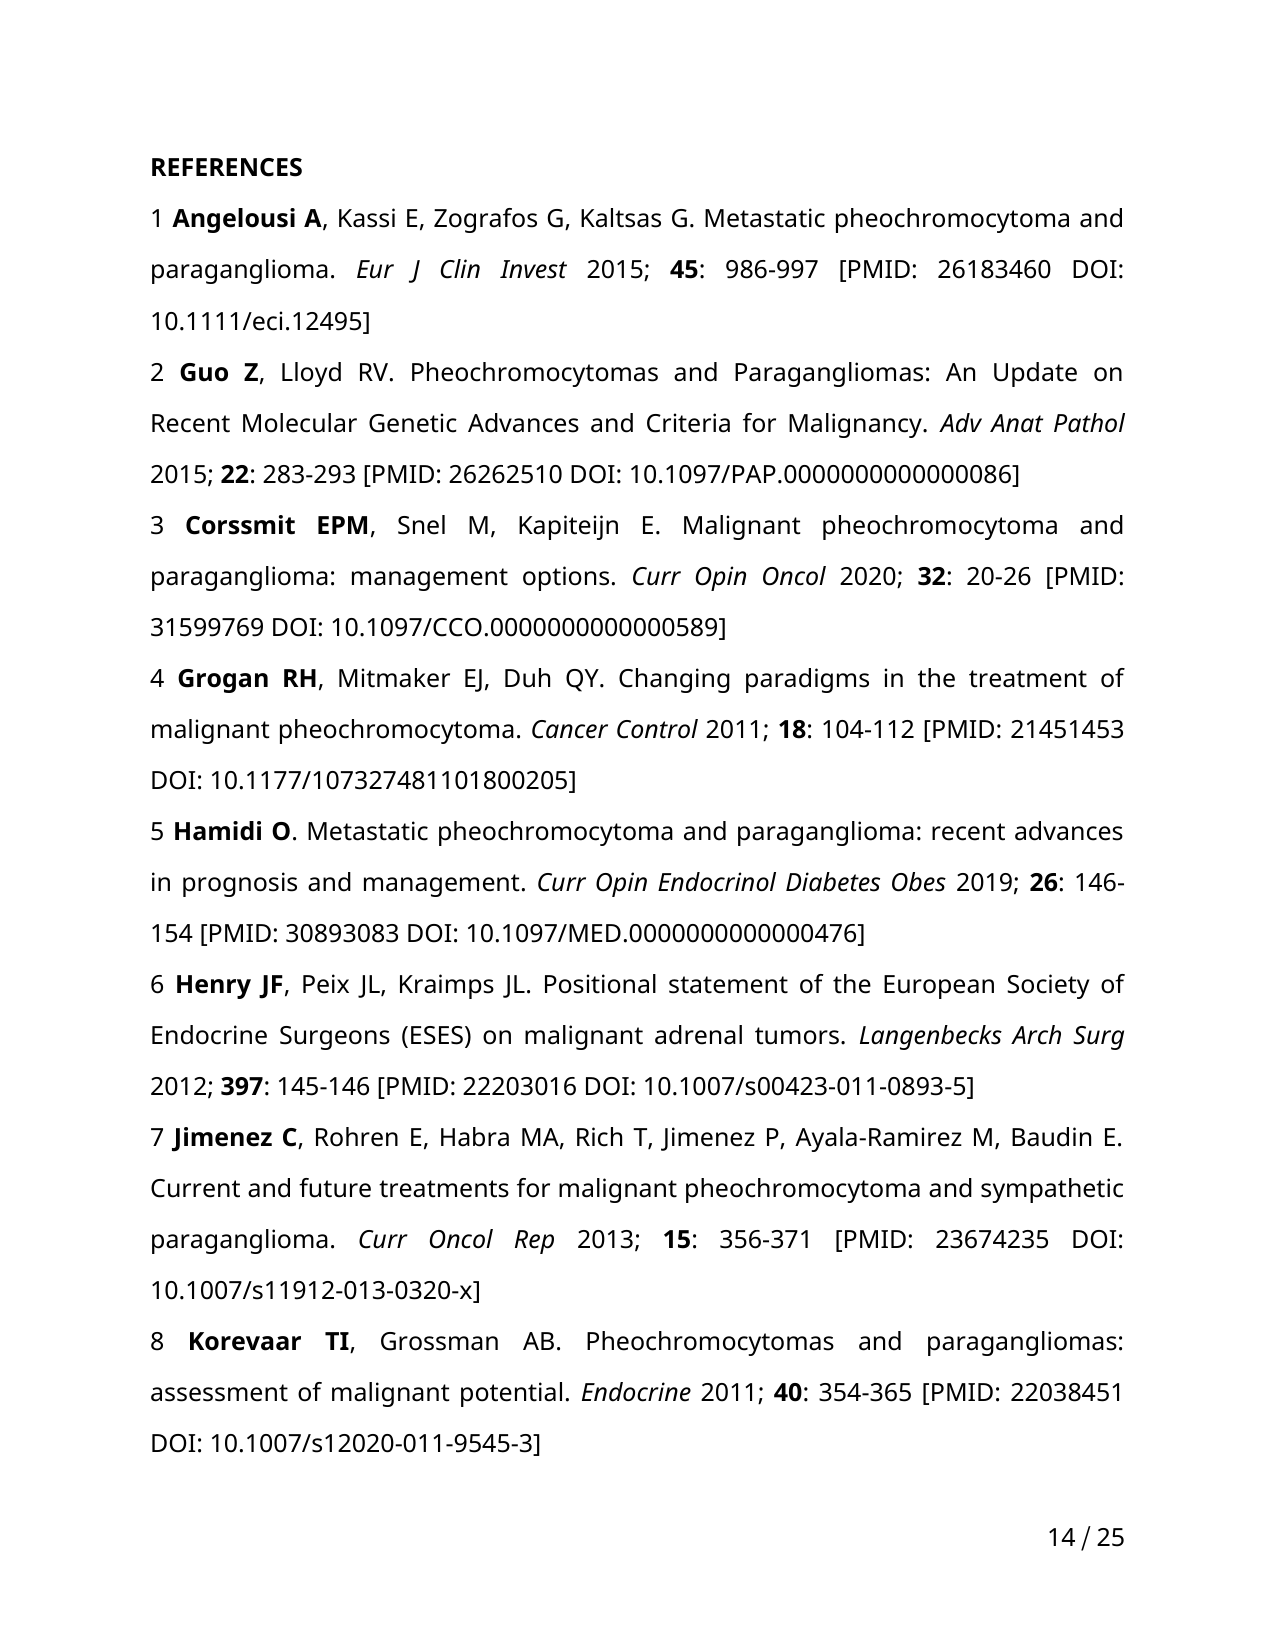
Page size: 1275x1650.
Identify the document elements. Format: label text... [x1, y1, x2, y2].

text 2 Guo Z, Lloyd RV. Pheochromocytomas and Paragangliomas: An Update on Recent Molecular Genetic Advances and Criteria for Malignancy. Adv Anat Pathol 2015; 22: 283-293 [PMID: 26262510 DOI: 10.1097/PAP.0000000000000086] [150, 354, 1125, 490]
text 3 Corssmit EPM, Snel M, Kapiteijn E. Malignant pheochromocytoma and paraganglioma: management options. Curr Opin Oncol 2020; 32: 20-26 [PMID: 31599769 DOI: 10.1097/CCO.0000000000000589] [150, 507, 1125, 643]
text 8 Korevaar TI, Grossman AB. Pheochromocytomas and paragangliomas: assessment of malignant potential. Endocrine 2011; 40: 354-365 [PMID: 22038451 DOI: 10.1007/s12020-011-9545-3] [150, 1324, 1125, 1460]
text 7 Jimenez C, Rohren E, Habra MA, Rich T, Jimenez P, Ayala-Ramirez M, Baudin E. Current and future treatments for malignant pheochromocytoma and sympathetic paraganglioma. Curr Oncol Rep 2013; 15: 356-371 [PMID: 23674235 DOI: 10.1007/s11912-013-0320-x] [150, 1120, 1125, 1307]
text 4 Grogan RH, Mitmaker EJ, Duh QY. Changing paradigms in the treatment of malignant pheochromocytoma. Cancer Control 2011; 18: 104-112 [PMID: 21451453 DOI: 10.1177/107327481101800205] [150, 660, 1125, 797]
text 1 Angelousi A, Kassi E, Zografos G, Kaltsas G. Metastatic pheochromocytoma and paraganglioma. Eur J Clin Invest 2015; 45: 986-997 [PMID: 26183460 DOI: 10.1111/eci.12495] [150, 201, 1125, 337]
text REFERENCES [150, 150, 1125, 184]
text 6 Henry JF, Peix JL, Kraimps JL. Positional statement of the European Society of Endocrine Surgeons (ESES) on malignant adrenal tumors. Langenbecks Arch Surg 2012; 397: 145-146 [PMID: 22203016 DOI: 10.1007/s00423-011-0893-5] [150, 967, 1125, 1103]
text 5 Hamidi O. Metastatic pheochromocytoma and paraganglioma: recent advances in prognosis and management. Curr Opin Endocrinol Diabetes Obes 2019; 26: 146-154 [PMID: 30893083 DOI: 10.1097/MED.0000000000000476] [150, 813, 1125, 950]
